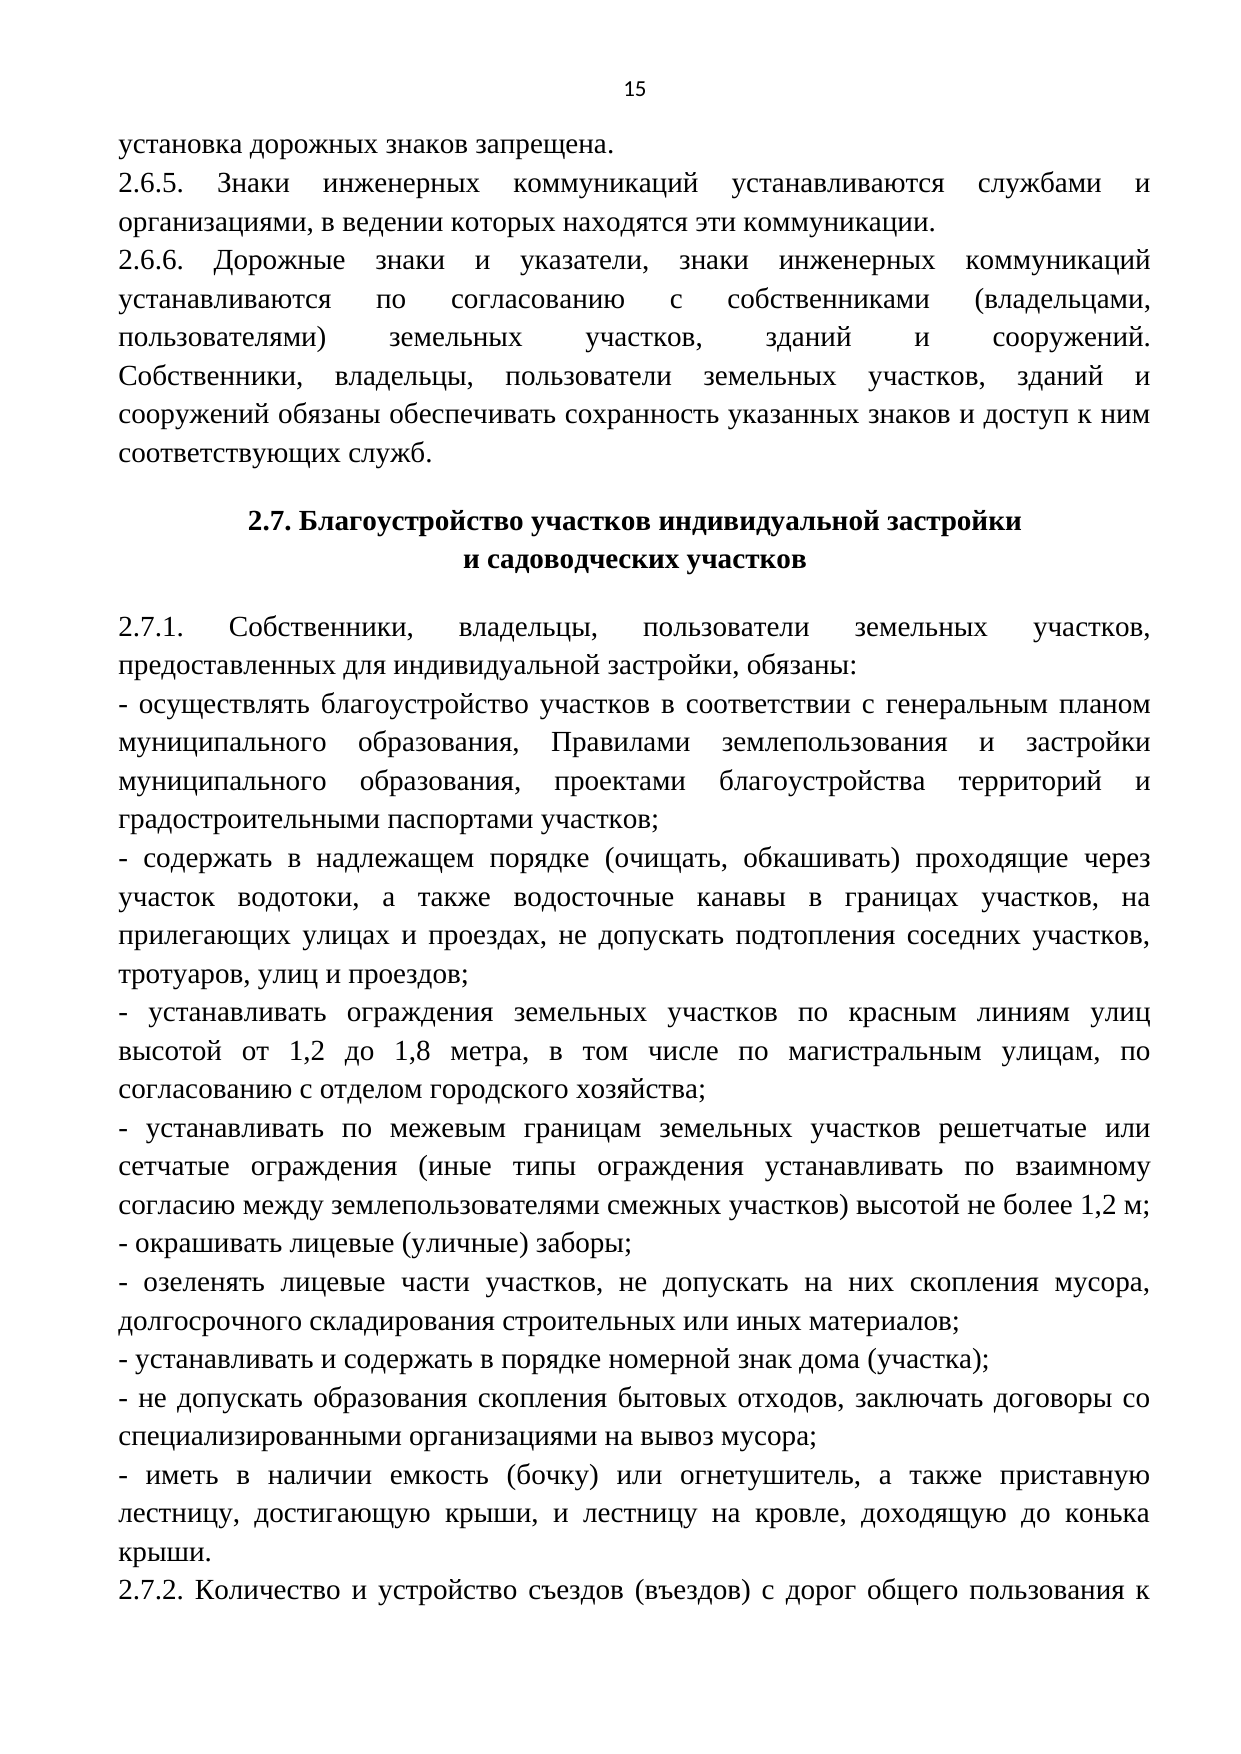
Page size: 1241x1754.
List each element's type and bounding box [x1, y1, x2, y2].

table_header [118, 127, 1152, 1606]
